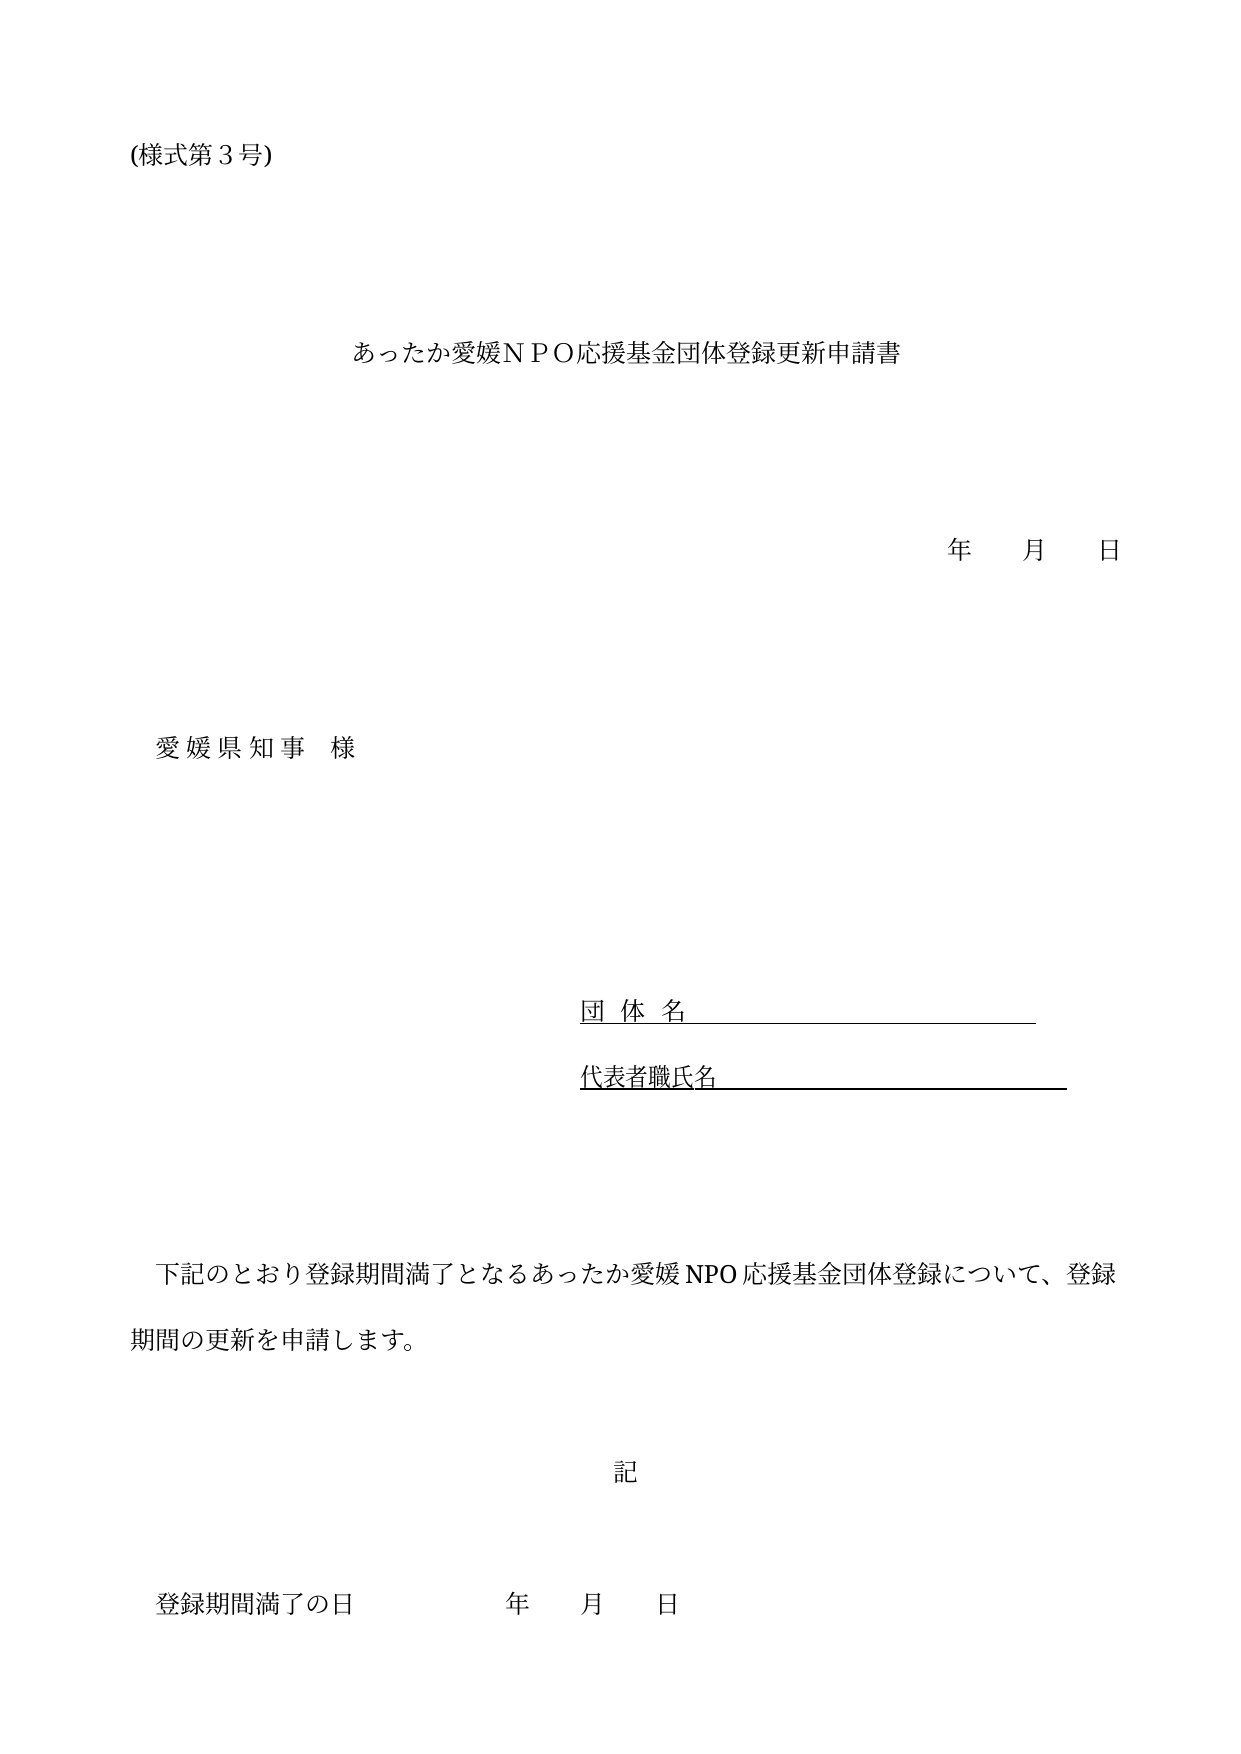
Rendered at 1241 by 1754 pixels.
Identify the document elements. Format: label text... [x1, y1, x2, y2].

text 団体名 [130, 977, 1122, 1043]
text 下記のとおり登録期間満了となるあったか愛媛NPO応援基金団体登録について、登録 [130, 1240, 1122, 1306]
text あったか愛媛ＮＰＯ応援基金団体登録更新申請書 [130, 319, 1122, 384]
text 記 [130, 1438, 1122, 1504]
text 期間の更新を申請します。 [130, 1306, 1122, 1372]
text 年 月 日 [130, 516, 1122, 582]
text 愛 媛 県 知 事 様 [130, 714, 1122, 779]
text (様式第３号) [130, 121, 1122, 187]
text 代表者職氏名 [130, 1043, 1122, 1109]
text 登録期間満了の日 年 月 日 [130, 1569, 1122, 1635]
